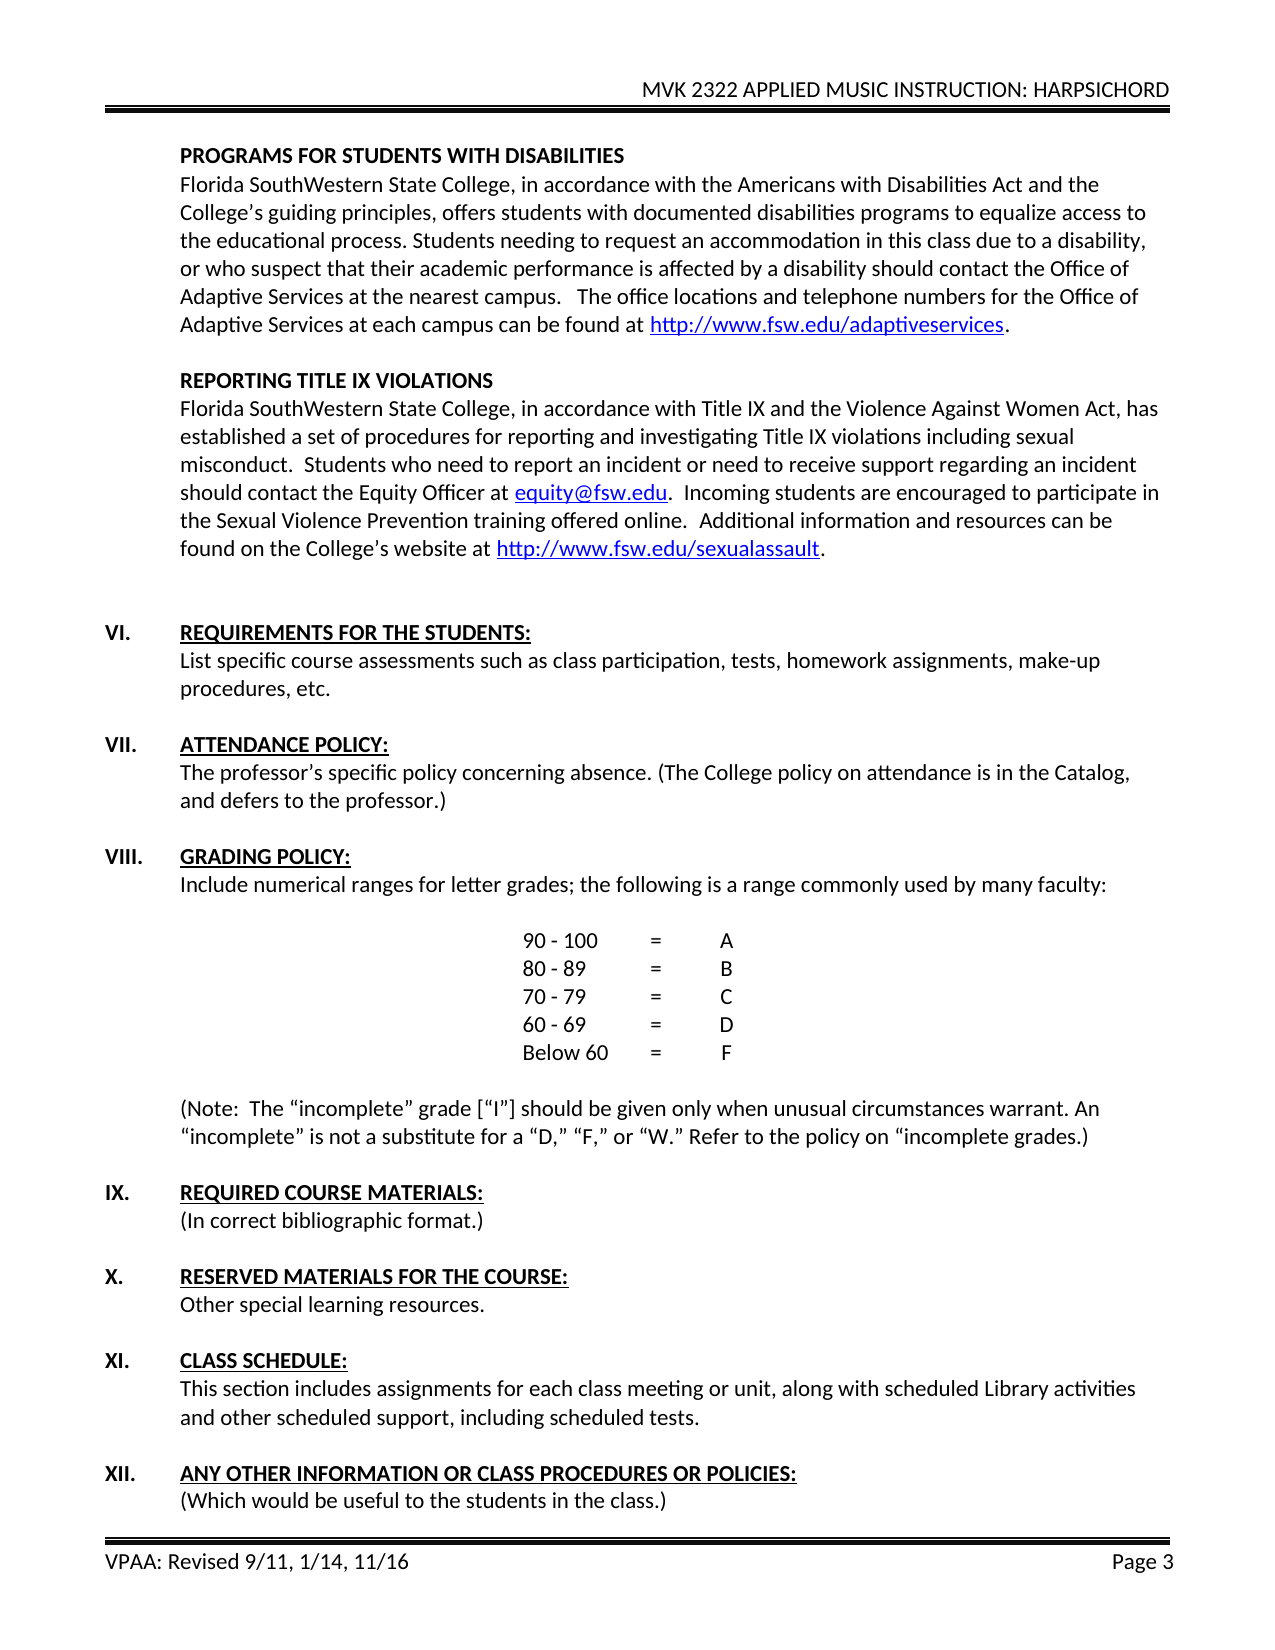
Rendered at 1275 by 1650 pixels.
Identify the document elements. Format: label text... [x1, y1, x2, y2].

text This section includes assignments for each class meeting or unit, along with scheduled Library activities and other scheduled support, including scheduled tests. [180, 1374, 1170, 1431]
table_cell C [689, 982, 764, 1010]
table_header = [623, 926, 689, 954]
text Programs for Students with Disabilities [180, 142, 1170, 170]
table_cell B [689, 954, 764, 982]
text (In correct bibliographic format.) [180, 1206, 1170, 1234]
list CLASS SCHEDULE: [105, 1347, 1170, 1374]
table_cell Below 60 [511, 1038, 623, 1066]
table_cell = [623, 954, 689, 982]
text Other special learning resources. [180, 1291, 1170, 1318]
table_cell 80 - 89 [511, 954, 623, 982]
list REQUIREMENTS FOR THE STUDENTS: [105, 618, 1170, 646]
table_cell 60 - 69 [511, 1010, 623, 1038]
list REQUIRED COURSE MATERIALS: [105, 1178, 1170, 1206]
table_cell = [623, 1038, 689, 1066]
list ANY OTHER INFORMATION OR CLASS PROCEDURES OR POLICIES: [105, 1459, 1170, 1487]
text (Which would be useful to the students in the class.) [180, 1487, 1170, 1515]
table_header A [689, 926, 764, 954]
list ATTENDANCE POLICY: [105, 730, 1170, 758]
text Include numerical ranges for letter grades; the following is a range commonly used by many faculty: [180, 870, 1170, 898]
table_cell 70 - 79 [511, 982, 623, 1010]
table_cell = [623, 982, 689, 1010]
table_cell D [689, 1010, 764, 1038]
table_cell F [689, 1038, 764, 1066]
list GRADING POLICY: [105, 842, 1170, 870]
table_cell = [623, 1010, 689, 1038]
text REPORTING TITLE IX VIOLATIONS [180, 366, 1170, 394]
text Florida SouthWestern State College, in accordance with Title IX and the Violence Against Women Act, has established a set of procedures for reporting and investigating Title IX violations including sexual misconduct. Students who need to report an incident or need to receive support regarding an incident should contact the Equity Officer at equity@fsw.edu. Incoming students are encouraged to participate in the Sexual Violence Prevention training offered online. Additional information and resources can be found on the College’s website at http://www.fsw.edu/sexualassault. [180, 394, 1170, 562]
text List specific course assessments such as class participation, tests, homework assignments, make-up procedures, etc. [180, 646, 1170, 702]
text (Note: The “incomplete” grade [“I”] should be given only when unusual circumstances warrant. An “incomplete” is not a substitute for a “D,” “F,” or “W.” Refer to the policy on “incomplete grades.) [180, 1094, 1170, 1150]
text Florida SouthWestern State College, in accordance with the Americans with Disabilities Act and the College’s guiding principles, offers students with documented disabilities programs to equalize access to the educational process. Students needing to request an accommodation in this class due to a disability, or who suspect that their academic performance is affected by a disability should contact the Office of Adaptive Services at the nearest campus. The office locations and telephone numbers for the Office of Adaptive Services at each campus can be found at http://www.fsw.edu/adaptiveservices. [180, 170, 1170, 338]
table_header 90 - 100 [511, 926, 623, 954]
text The professor’s specific policy concerning absence. (The College policy on attendance is in the Catalog, and defers to the professor.) [180, 758, 1170, 814]
list RESERVED MATERIALS FOR THE COURSE: [105, 1262, 1170, 1291]
